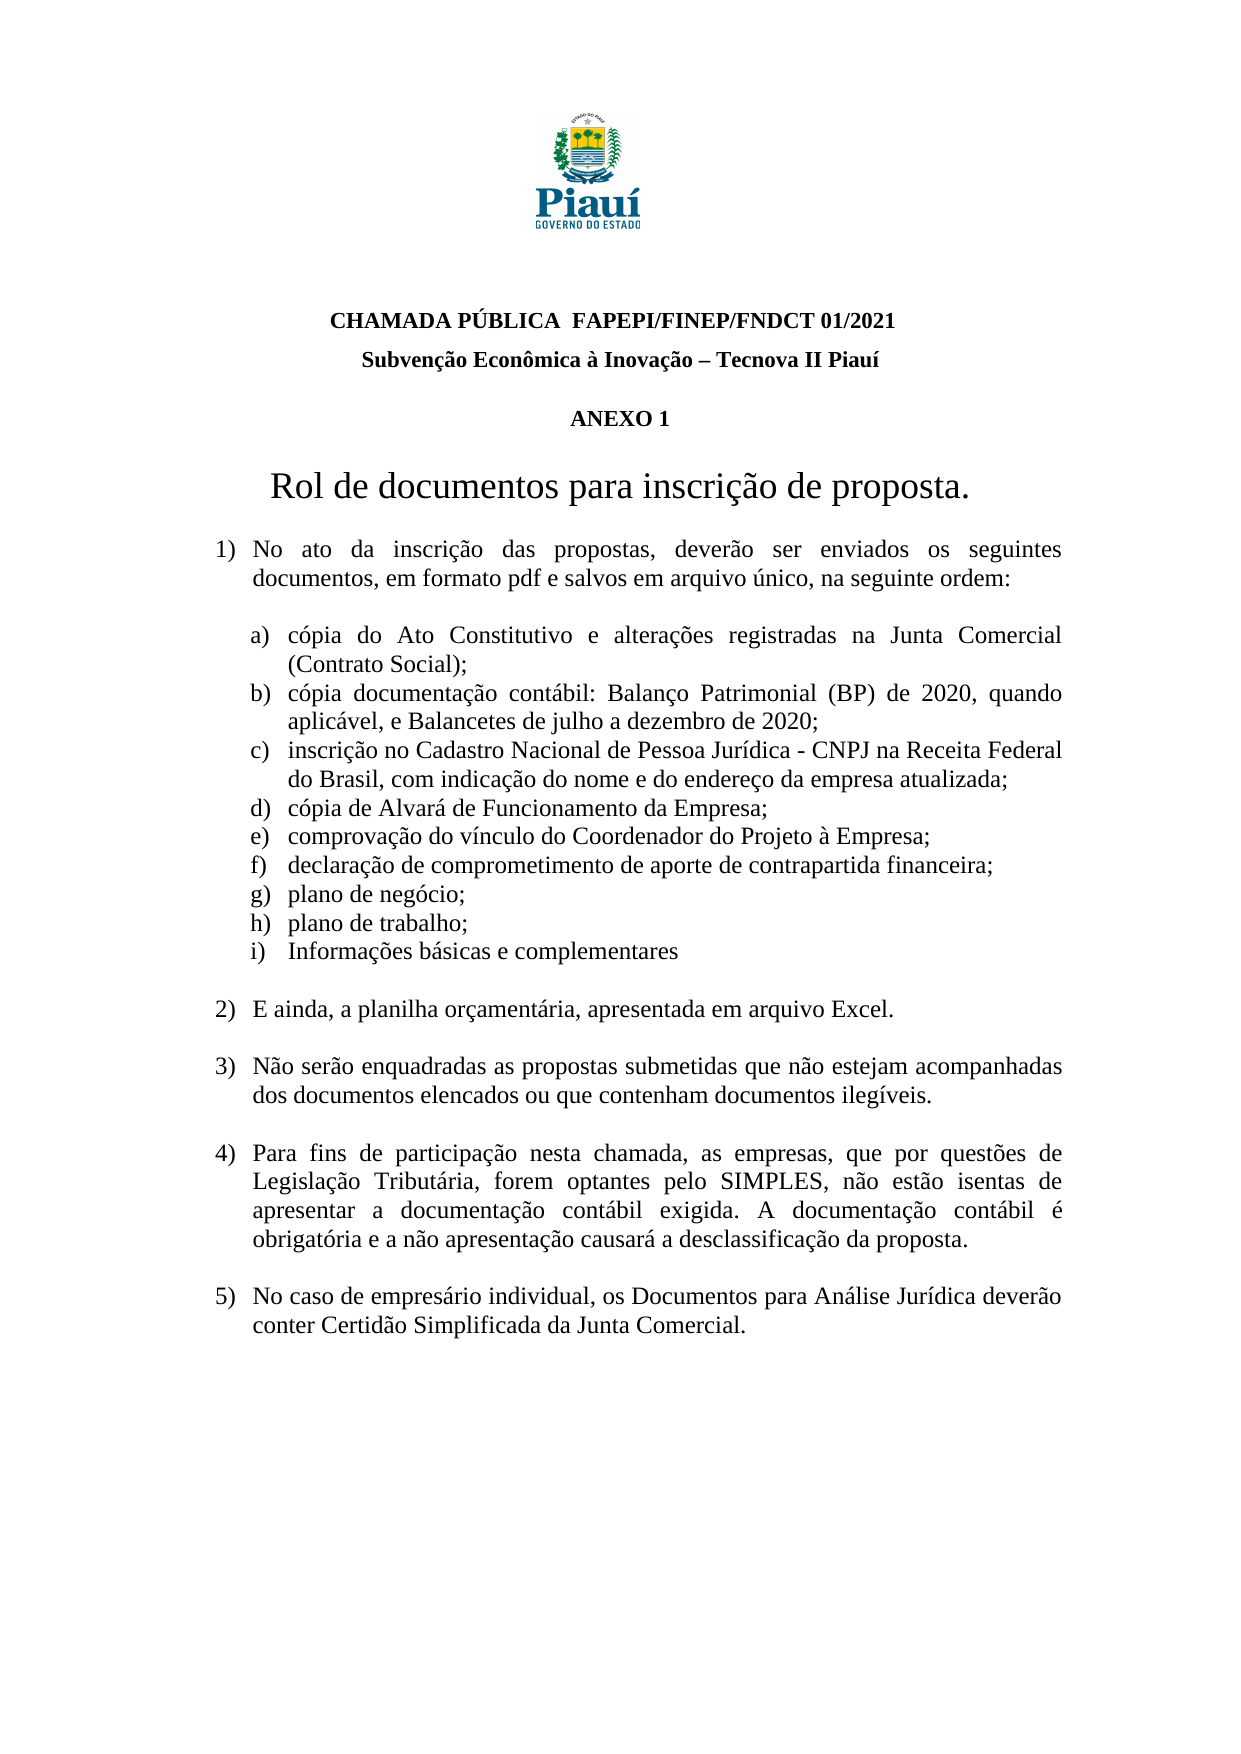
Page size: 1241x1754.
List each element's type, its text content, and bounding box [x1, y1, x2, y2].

text ANEXO 1 [177, 404, 1063, 431]
text Subvenção Econômica à Inovação – Tecnova II Piauí [177, 346, 1063, 372]
list comprovação do vínculo do Coordenador do Projeto à Empresa; [250, 821, 1063, 850]
list No ato da inscrição das propostas, deverão ser enviados os seguintes documentos, em formato pdf e salvos em arquivo único, na seguinte ordem: [215, 534, 1063, 591]
subtitle CHAMADA PÚBLICA FAPEPI/FINEP/FNDCT 01/2021 [177, 307, 1048, 333]
list plano de trabalho; [250, 908, 1063, 936]
list plano de negócio; [250, 879, 1063, 908]
list cópia de Alvará de Funcionamento da Empresa; [250, 793, 1063, 821]
list Para fins de participação nesta chamada, as empresas, que por questões de Legislação Tributária, forem optantes pelo SIMPLES, não estão isentas de apresentar a documentação contábil exigida. A documentação contábil é obrigatória e a não apresentação causará a desclassificação da proposta. [215, 1138, 1063, 1253]
list inscrição no Cadastro Nacional de Pessoa Jurídica - CNPJ na Receita Federal do Brasil, com indicação do nome e do endereço da empresa atualizada; [250, 735, 1063, 793]
list Não serão enquadradas as propostas submetidas que não estejam acompanhadas dos documentos elencados ou que contenham documentos ilegíveis. [215, 1051, 1063, 1109]
list No caso de empresário individual, os Documentos para Análise Jurídica deverão conter Certidão Simplificada da Junta Comercial. [215, 1281, 1063, 1339]
list E ainda, a planilha orçamentária, apresentada em arquivo Excel. [215, 994, 1063, 1023]
picture [535, 113, 640, 229]
list declaração de comprometimento de aporte de contrapartida financeira; [250, 850, 1063, 879]
picture [547, 191, 554, 202]
list cópia do Ato Constitutivo e alterações registradas na Junta Comercial (Contrato Social); [250, 620, 1063, 678]
list Informações básicas e complementares [250, 936, 1063, 965]
text Rol de documentos para inscrição de proposta. [177, 463, 1063, 507]
picture [633, 191, 640, 214]
picture [535, 191, 539, 214]
list cópia documentação contábil: Balanço Patrimonial (BP) de 2020, quando aplicável, e Balancetes de julho a dezembro de 2020; [250, 678, 1063, 735]
